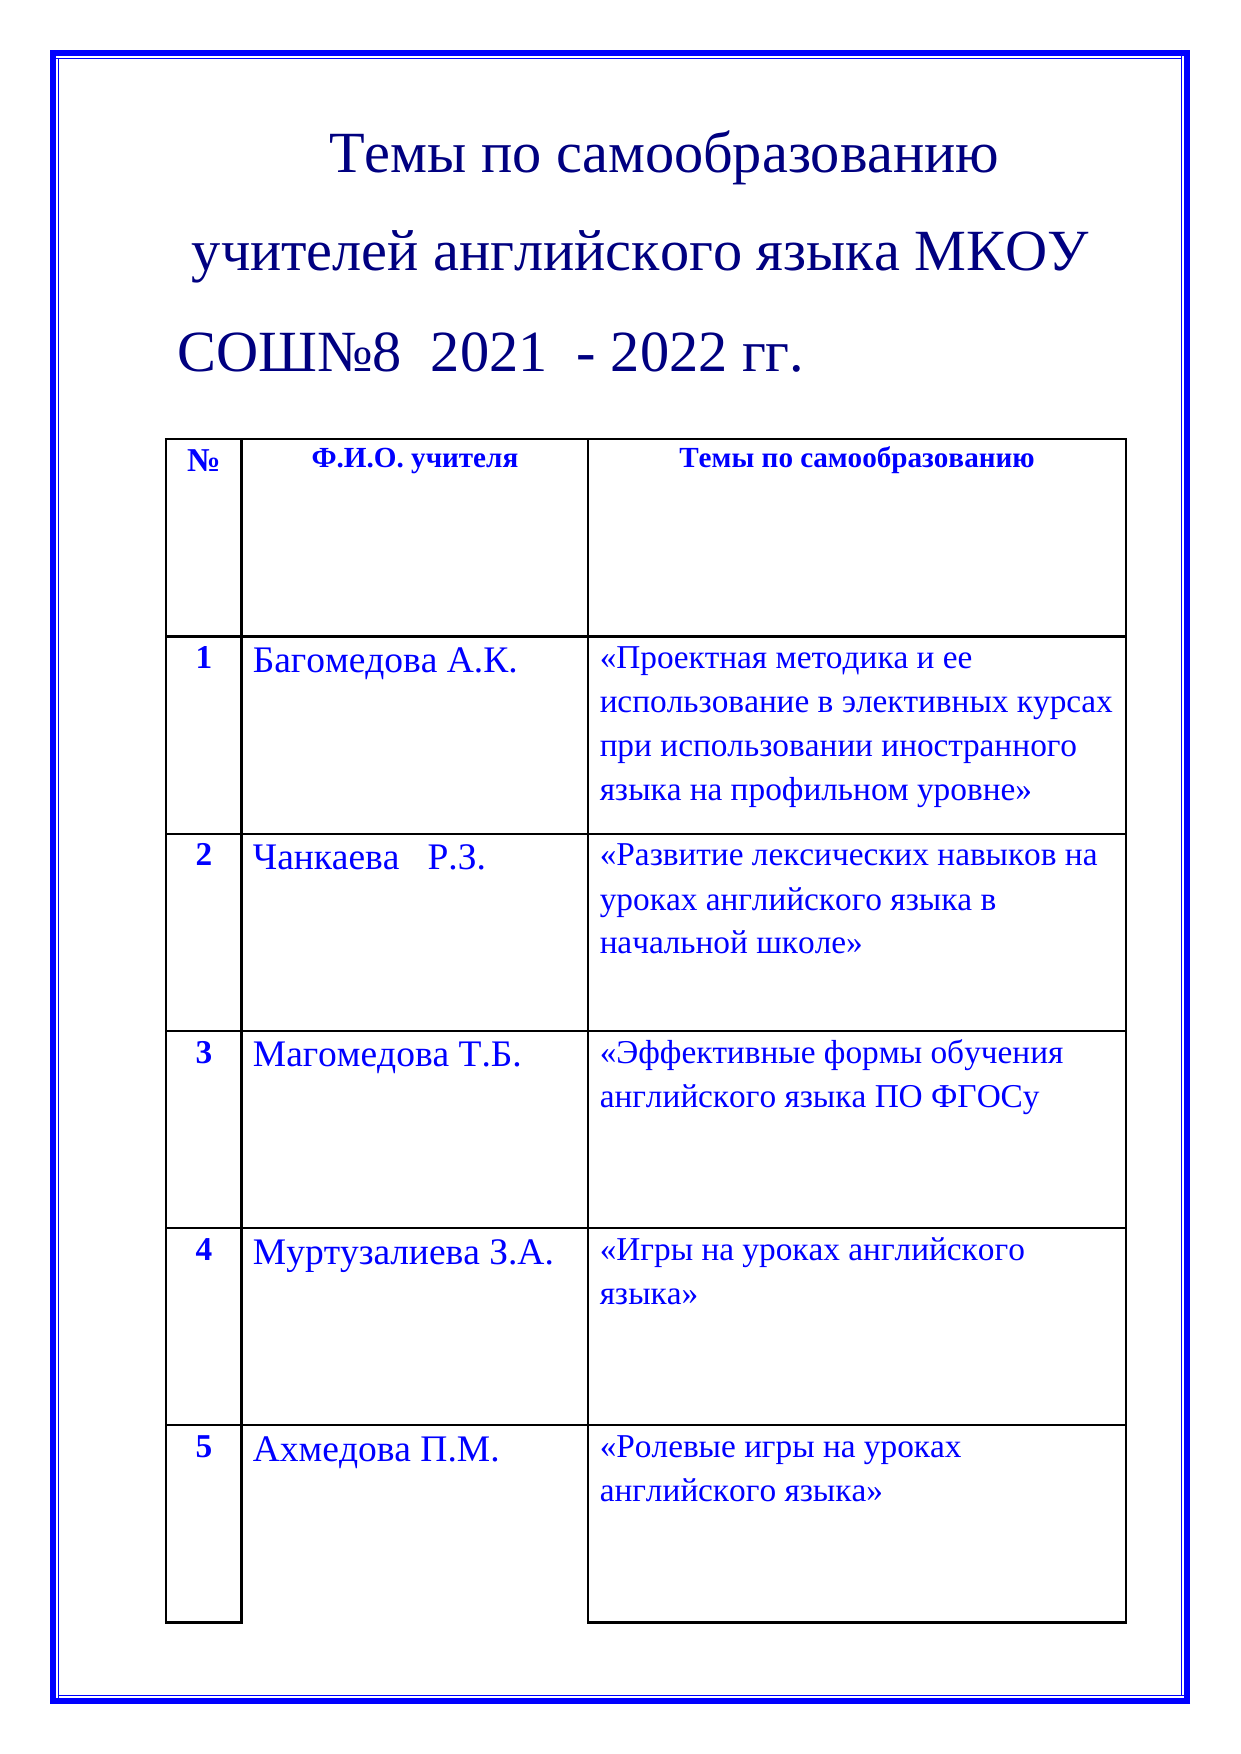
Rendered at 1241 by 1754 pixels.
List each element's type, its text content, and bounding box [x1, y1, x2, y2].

table_cell Багомедова А.К. [243, 638, 587, 833]
table_cell 5 [167, 1426, 240, 1621]
table_cell 1 [167, 638, 240, 833]
text учителей английского языка МКОУ СОШ№8 2021 - 2022 гг. [177, 216, 1152, 384]
table_cell 3 [167, 1032, 240, 1227]
table_cell Чанкаева Р.З. [243, 835, 587, 1030]
table_cell «Ролевые игры на уроках английского языка» [589, 1426, 1125, 1621]
table_cell «Эффективные формы обучения английского языка ПО ФГОСу [589, 1032, 1125, 1227]
table_cell 2 [167, 835, 240, 1030]
table_cell Ахмедова П.М. [243, 1426, 587, 1621]
table_header № [167, 440, 240, 635]
table_cell «Проектная методика и ее использование в элективных курсах при использовании иностранного языка на профильном уровне» [589, 638, 1125, 833]
table_cell 4 [167, 1229, 240, 1424]
table_cell Магомедова Т.Б. [243, 1032, 587, 1227]
table_cell «Игры на уроках английского языка» [589, 1229, 1125, 1424]
table_cell «Развитие лексических навыков на уроках английского языка в начальной школе» [589, 835, 1125, 1030]
text Темы по самообразованию [177, 118, 1152, 185]
table_cell Муртузалиева З.А. [243, 1229, 587, 1424]
table_header Ф.И.О. учителя [243, 440, 587, 635]
table_header Темы по самообразованию [589, 440, 1125, 635]
